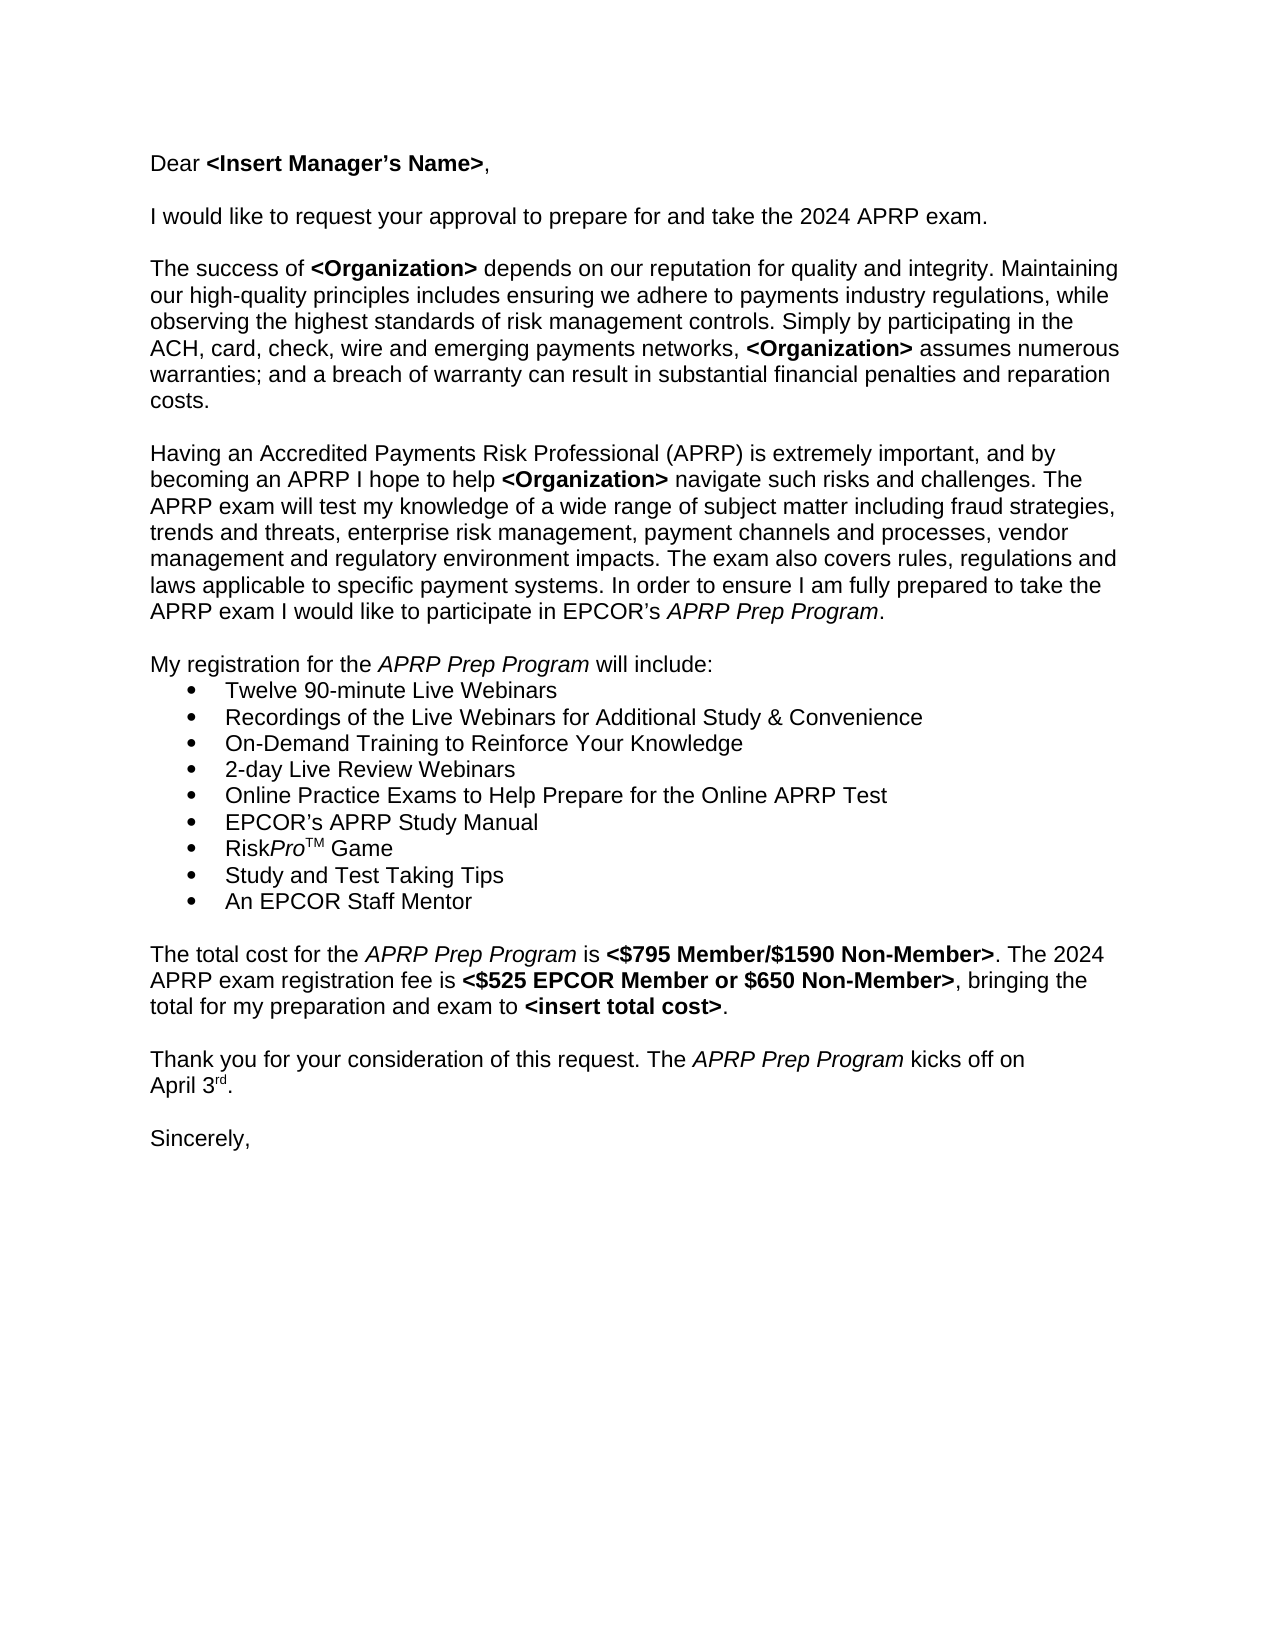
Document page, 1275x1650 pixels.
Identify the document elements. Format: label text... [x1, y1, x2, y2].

list An EPCOR Staff Mentor [187, 888, 1125, 914]
text The total cost for the APRP Prep Program is <$795 Member/$1590 Non-Member>. The 2024 APRP exam registration fee is <$525 EPCOR Member or $650 Non-Member>, bringing the total for my preparation and exam to <insert total cost>. [150, 941, 1125, 1020]
text Having an Accredited Payments Risk Professional (APRP) is extremely important, and by becoming an APRP I hope to help <Organization> navigate such risks and challenges. The APRP exam will test my knowledge of a wide range of subject matter including fraud strategies, trends and threats, enterprise risk management, payment channels and processes, vendor management and regulatory environment impacts. The exam also covers rules, regulations and laws applicable to specific payment systems. In order to ensure I am fully prepared to take the APRP exam I would like to participate in EPCOR’s APRP Prep Program. [150, 440, 1125, 624]
list On-Demand Training to Reinforce Your Knowledge [187, 730, 1125, 756]
list RiskProTM Game [187, 835, 1125, 862]
list Online Practice Exams to Help Prepare for the Online APRP Test [187, 782, 1125, 809]
list Recordings of the Live Webinars for Additional Study & Convenience [187, 703, 1125, 730]
text I would like to request your approval to prepare for and take the 2024 APRP exam. [150, 203, 1125, 229]
list Twelve 90-minute Live Webinars [187, 677, 1125, 703]
text The success of <Organization> depends on our reputation for quality and integrity. Maintaining our high-quality principles includes ensuring we adhere to payments industry regulations, while observing the highest standards of risk management controls. Simply by participating in the ACH, card, check, wire and emerging payments networks, <Organization> assumes numerous warranties; and a breach of warranty can result in substantial financial penalties and reparation costs. [150, 255, 1125, 413]
text My registration for the APRP Prep Program will include: [150, 651, 1125, 677]
list Study and Test Taking Tips [187, 862, 1125, 888]
text Sincerely, [150, 1125, 1125, 1151]
list 2-day Live Review Webinars [187, 756, 1125, 782]
text Thank you for your consideration of this request. The APRP Prep Program kicks off on April 3rd. [150, 1046, 1125, 1099]
list EPCOR’s APRP Study Manual [187, 809, 1125, 835]
text Dear <Insert Manager’s Name>, [150, 150, 1125, 176]
